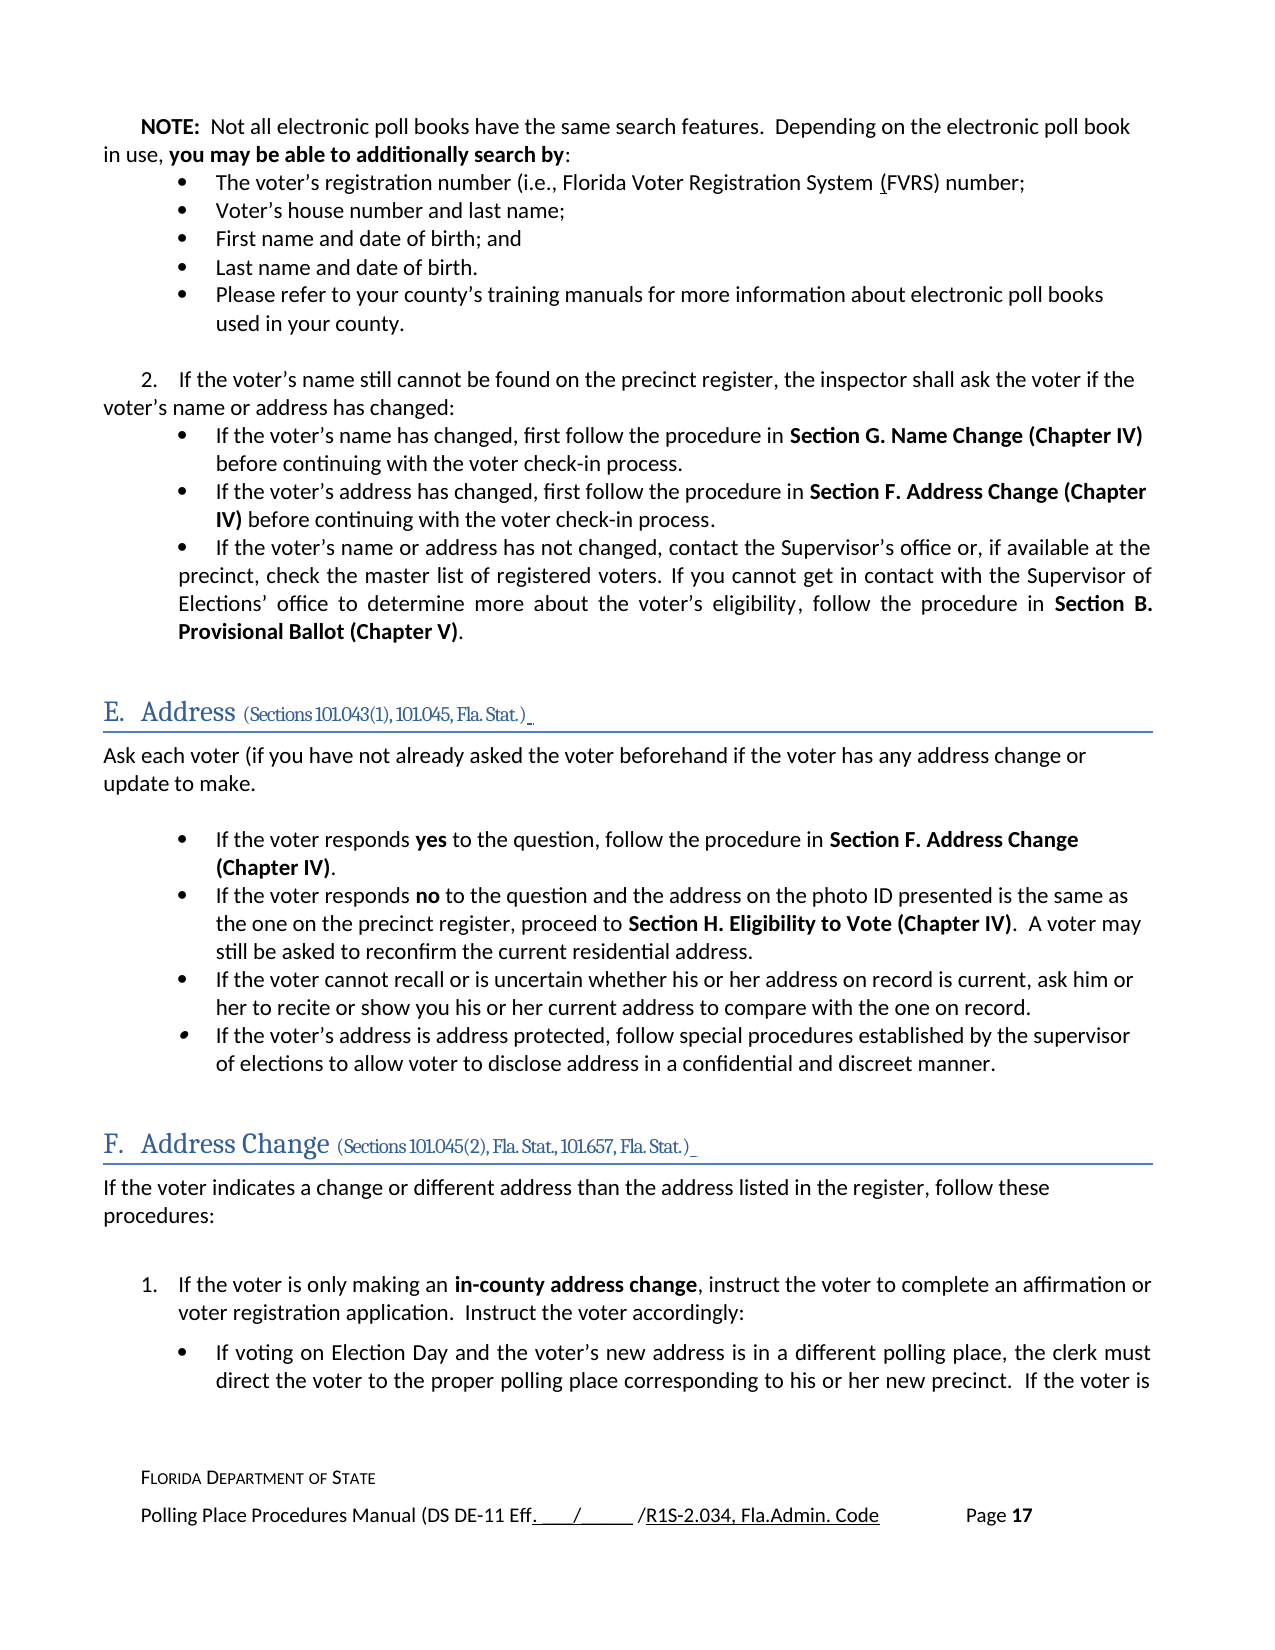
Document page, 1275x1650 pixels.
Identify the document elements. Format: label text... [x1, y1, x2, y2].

list If the voter’s address is address protected, follow special procedures established by the supervisor of elections to allow voter to disclose address in a confidential and discreet manner. [178, 1021, 1153, 1077]
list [178, 1338, 1153, 1394]
text If the voter indicates a change or different address than the address listed in the register, follow these procedures: [103, 1173, 1153, 1229]
subtitle Address Change (Sections 101.045(2), Fla. Stat., 101.657, Fla. Stat.) [103, 1127, 1153, 1163]
list If the voter responds no to the question and the address on the photo ID presented is the same as the one on the precinct register, proceed to Section H. Eligibility to Vote (Chapter IV). A voter may still be asked to reconfirm the current residential address. [178, 881, 1153, 965]
text NOTE: Not all electronic poll books have the same search features. Depending on the electronic poll book in use, you may be able to additionally search by: [103, 112, 1153, 168]
list If the voter cannot recall or is uncertain whether his or her address on record is current, ask him or her to recite or show you his or her current address to compare with the one on record. [178, 965, 1153, 1021]
list If the voter’s name or address has not changed, contact the Supervisor’s office or, if available at the precinct, check the master list of registered voters. If you cannot get in contact with the Supervisor of Elections’ office to determine more about the voter’s eligibility, follow the procedure in Section B. Provisional Ballot (Chapter V). [178, 533, 1153, 645]
text Ask each voter (if you have not already asked the voter beforehand if the voter has any address change or update to make. [103, 741, 1153, 797]
subtitle Address (Sections 101.043(1), 101.045, Fla. Stat.) [103, 695, 1153, 731]
list Last name and date of birth. [178, 253, 1153, 281]
list If the voter’s address has changed, first follow the procedure in Section F. Address Change (Chapter IV) before continuing with the voter check-in process. [178, 477, 1153, 533]
list First name and date of birth; and [178, 224, 1153, 253]
text 2. If the voter’s name still cannot be found on the precinct register, the inspector shall ask the voter if the voter’s name or address has changed: [103, 365, 1153, 421]
list If the voter responds yes to the question, follow the procedure in Section F. Address Change (Chapter IV). [178, 825, 1153, 881]
list The voter’s registration number (i.e., Florida Voter Registration System (FVRS) number; [178, 168, 1153, 197]
list Voter’s house number and last name; [178, 197, 1153, 224]
list If the voter is only making an in-county address change, instruct the voter to complete an affirmation or voter registration application. Instruct the voter accordingly: [141, 1270, 1153, 1326]
list Please refer to your county’s training manuals for more information about electronic poll books used in your county. [178, 281, 1153, 337]
list If the voter’s name has changed, first follow the procedure in Section G. Name Change (Chapter IV) before continuing with the voter check-in process. [178, 421, 1153, 477]
